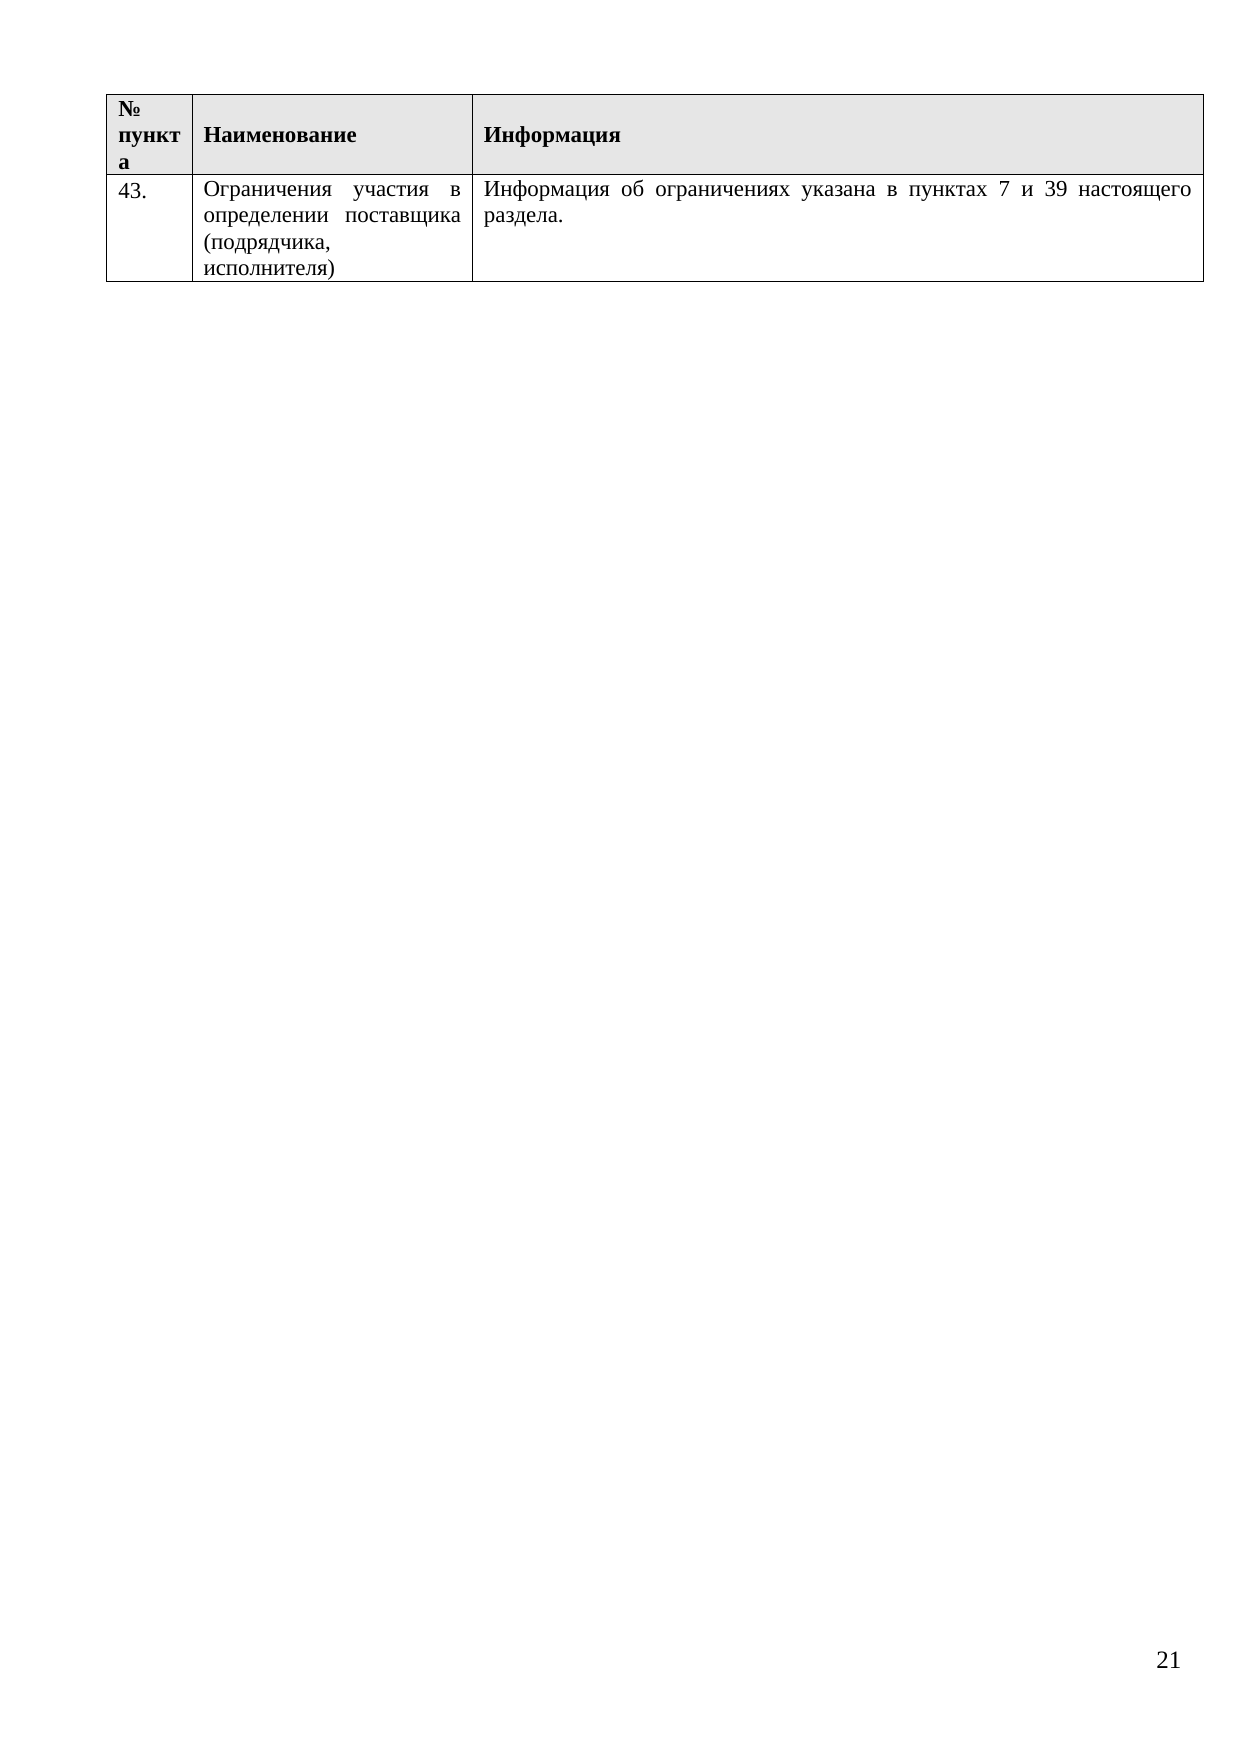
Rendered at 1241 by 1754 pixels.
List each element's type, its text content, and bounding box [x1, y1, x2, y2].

table_header № пункта [107, 95, 192, 174]
table_header Информация [473, 95, 1203, 174]
table_cell Ограничения участия в определении поставщика (подрядчика, исполнителя) [193, 175, 472, 281]
table_cell [107, 175, 192, 281]
table_header Наименование [193, 95, 472, 174]
table_cell Информация об ограничениях указана в пунктах 7 и 39 настоящего раздела. [473, 175, 1203, 281]
